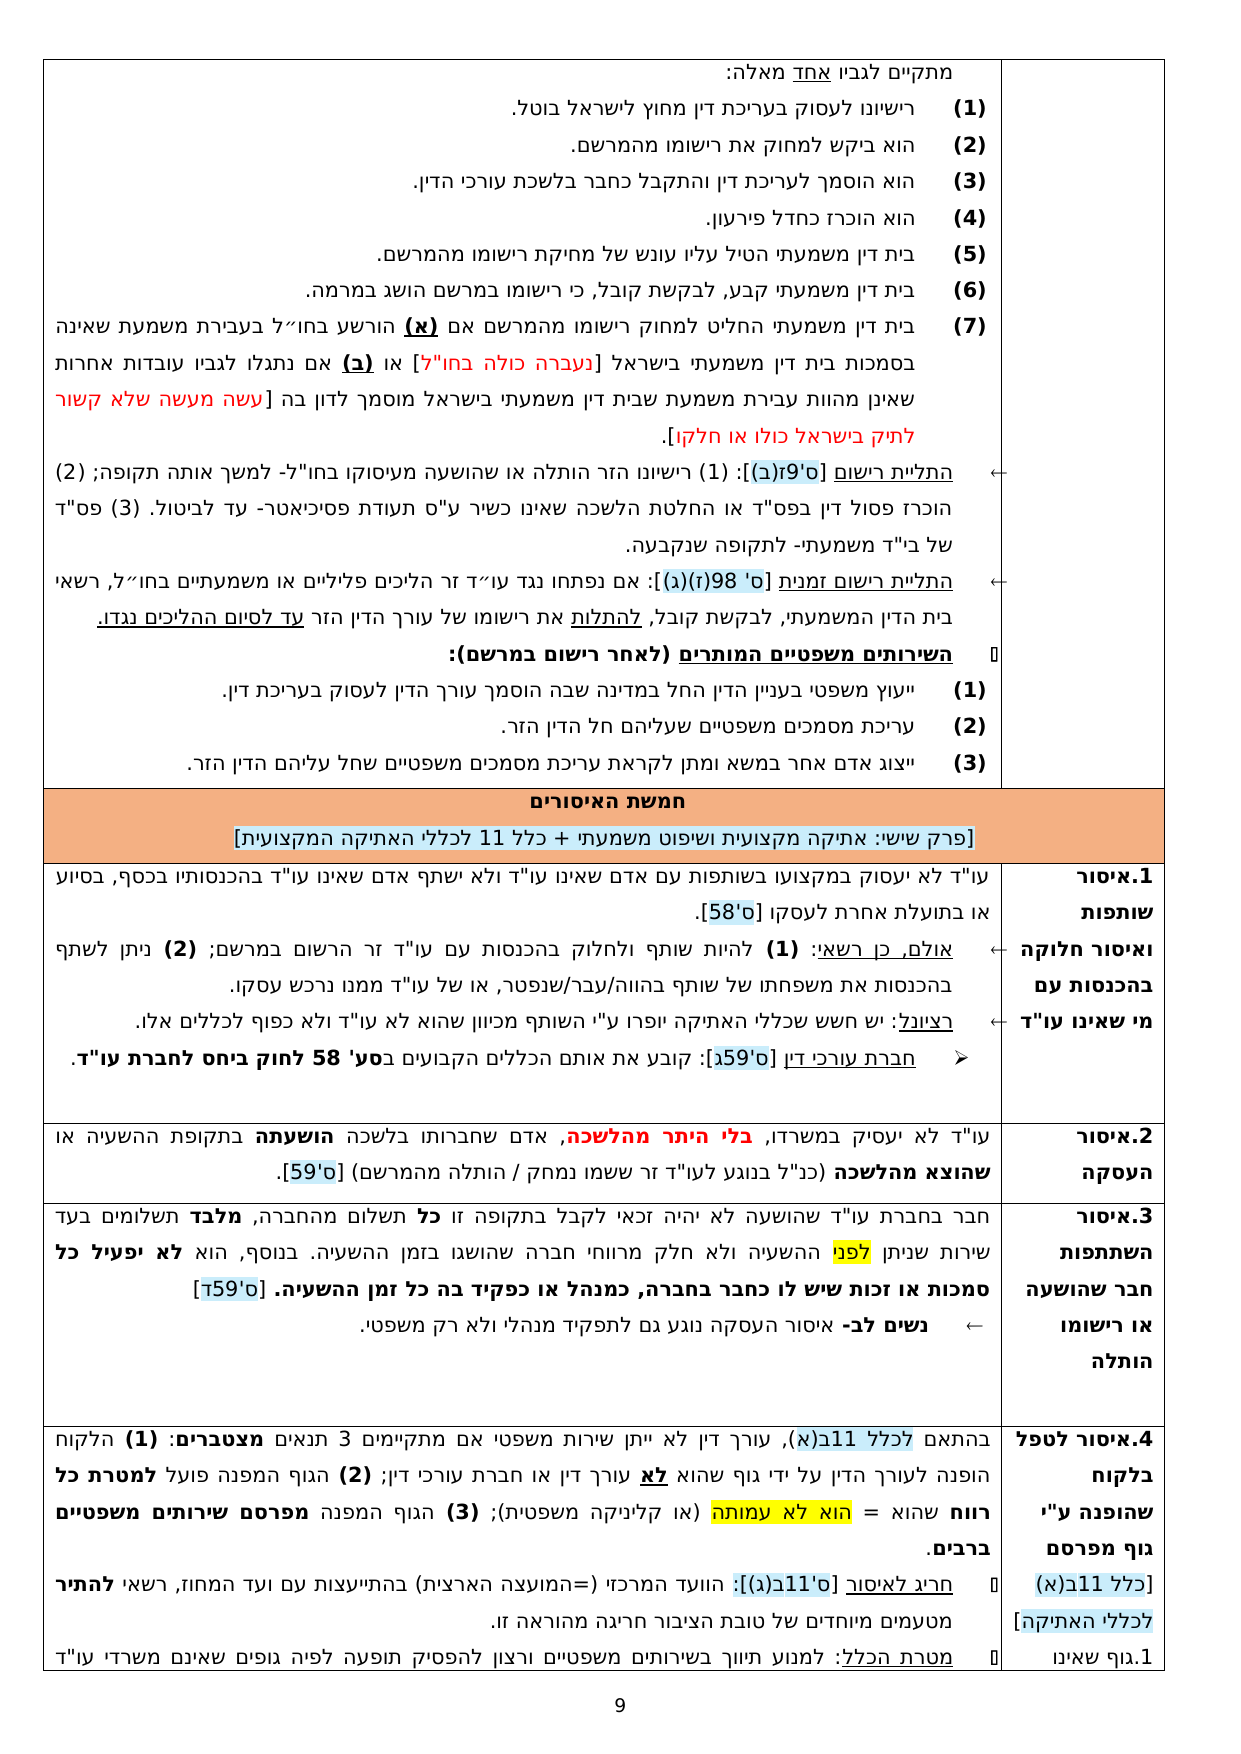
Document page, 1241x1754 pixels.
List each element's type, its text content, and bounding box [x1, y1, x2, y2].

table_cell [1002, 60, 1164, 788]
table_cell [44, 1427, 1001, 1669]
table_cell עו"ד לא יעסוק במקצועו בשותפות עם אדם שאינו עו"ד ולא ישתף אדם שאינו עו"ד בהכנסותיו בכסף, בסיוע או בתועלת אחרת לעסקו [ס'58]. אולם, כן רשאי: (1) להיות שותף ולחלוק בהכנסות עם עו"ד זר הרשום במרשם; (2) ניתן לשתף בהכנסות את משפחתו של שותף בהווה/עבר/שנפטר, או של עו"ד ממנו נרכש עסקו. רציונל: יש חשש שכללי האתיקה יופרו ע"י השותף מכיוון שהוא לא עו"ד ולא כפוף לכללים אלו. חברת עורכי דין [ס'59ג]: קובע את אותם הכללים הקבועים בסע' 58 לחוק ביחס לחברת עו"ד. [44, 864, 1001, 1123]
table_cell 3.איסור השתתפות חבר שהושעה או רישומו הותלה [1002, 1204, 1164, 1426]
table_cell 2.איסור העסקה [1002, 1124, 1164, 1203]
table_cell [1002, 1427, 1164, 1669]
table_cell 1.איסור שותפות ואיסור חלוקה בהכנסות עם מי שאינו עו"ד [1002, 864, 1164, 1123]
table_cell עו"ד לא יעסיק במשרדו, בלי היתר מהלשכה, אדם שחברותו בלשכה הושעתה בתקופת ההשעיה או שהוצא מהלשכה (כנ"ל בנוגע לעו"ד זר ששמו נמחק / הותלה מהמרשם) [ס'59]. [44, 1124, 1001, 1203]
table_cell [44, 60, 1001, 788]
table_cell חבר בחברת עו"ד שהושעה לא יהיה זכאי לקבל בתקופה זו כל תשלום מהחברה, מלבד תשלומים בעד שירות שניתן לפני ההשעיה ולא חלק מרווחי חברה שהושגו בזמן ההשעיה. בנוסף, הוא לא יפעיל כל סמכות או זכות שיש לו כחבר בחברה, כמנהל או כפקיד בה כל זמן ההשעיה. [ס'59ד] נשים לב- איסור העסקה נוגע גם לתפקיד מנהלי ולא רק משפטי. [44, 1204, 1001, 1426]
table_cell חמשת האיסורים [פרק שישי: אתיקה מקצועית ושיפוט משמעתי + כלל 11 לכללי האתיקה המקצועית] [44, 789, 1164, 863]
